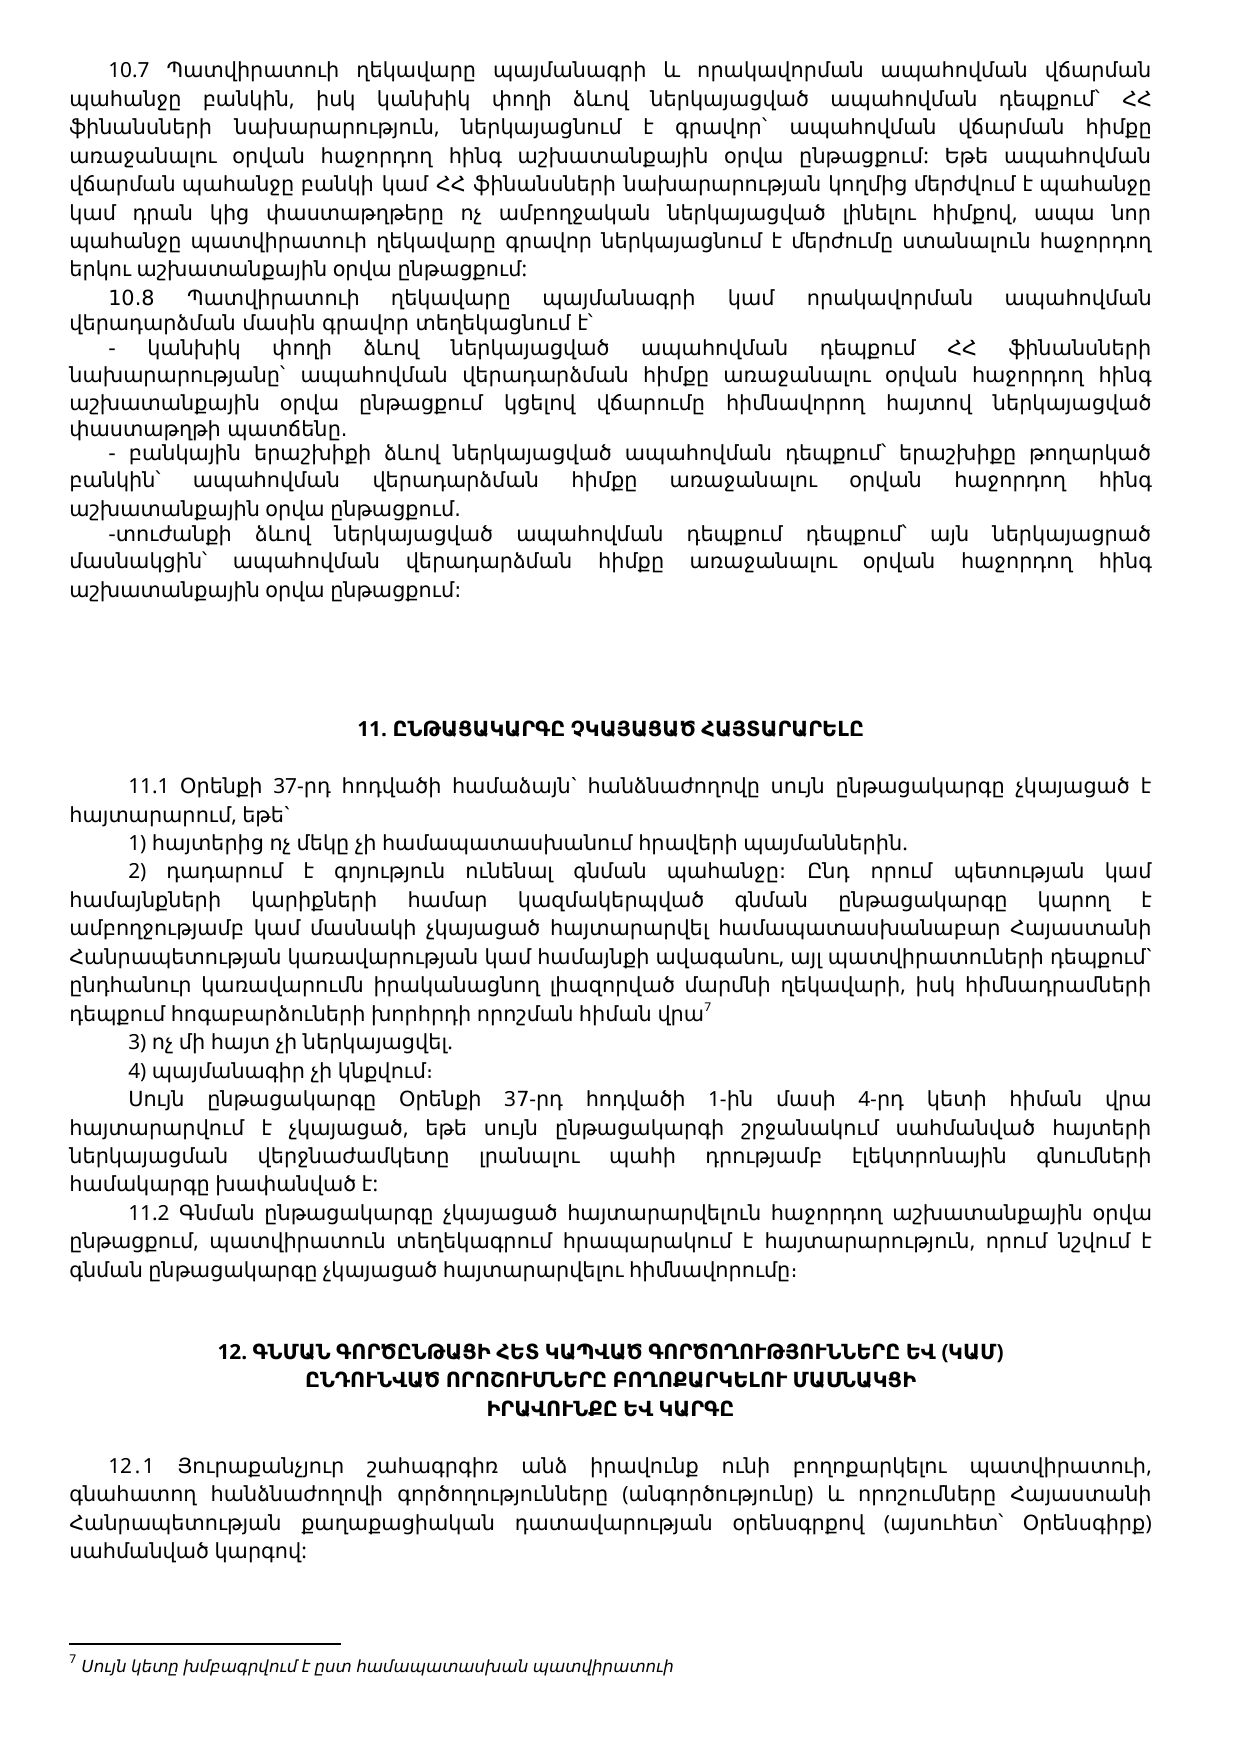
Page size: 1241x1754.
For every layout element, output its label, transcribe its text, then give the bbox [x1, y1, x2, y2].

text 1) հայտերից ոչ մեկը չի համապատասխանում հրավերի պայմաններին. [69, 828, 1152, 857]
text - կանխիկ փողի ձևով ներկայացված ապահովման դեպքում ՀՀ ֆինանսների նախարարությանը՝ ապահովման վերադարձման հիմքը առաջանալու օրվան հաջորդող հինգ աշխատանքային օրվա ընթացքում կցելով վճարումը հիմնավորող հայտով ներկայացված փաստաթղթի պատճենը. [69, 336, 1152, 441]
text 10.8 Պատվիրատուի ղեկավարը պայմանագրի կամ որակավորման ապահովման վերադարձման մասին գրավոր տեղեկացնում է՝ [69, 283, 1152, 336]
text - բանկային երաշխիքի ձևով ներկայացված ապահովման դեպքում՝ երաշխիքը թողարկած բանկին՝ ապահովման վերադարձման հիմքը առաջանալու օրվան հաջորդող հինգ աշխատանքային օրվա ընթացքում. [69, 441, 1152, 522]
text 10.7 Պատվիրատուի ղեկավարը պայմանագրի և որակավորման ապահովման վճարման պահանջը բանկին, իսկ կանխիկ փողի ձևով ներկայացված ապահովման դեպքում՝ ՀՀ ֆինանսների նախարարություն, ներկայացնում է գրավոր՝ ապահովման վճարման հիմքը առաջանալու օրվան հաջորդող հինգ աշխատանքային օրվա ընթացքում: Եթե ապահովման վճարման պահանջը բանկի կամ ՀՀ ֆինանսների նախարարության կողմից մերժվում է պահանջը կամ դրան կից փաստաթղթերը ոչ ամբողջական ներկայացված լինելու հիմքով, ապա նոր պահանջը պատվիրատուի ղեկավարը գրավոր ներկայացնում է մերժումը ստանալուն հաջորդող երկու աշխատանքային օրվա ընթացքում: [69, 56, 1152, 283]
text ԸՆԴՈՒՆՎԱԾ ՈՐՈՇՈՒՄՆԵՐԸ ԲՈՂՈՔԱՐԿԵԼՈՒ ՄԱՍՆԱԿՑԻ [69, 1366, 1152, 1394]
text 12. ԳՆՄԱՆ ԳՈՐԾԸՆԹԱՑԻ ՀԵՏ ԿԱՊՎԱԾ ԳՈՐԾՈՂՈՒԹՅՈՒՆՆԵՐԸ ԵՎ (ԿԱՄ) [69, 1337, 1152, 1366]
text -տուժանքի ձևով ներկայացված ապահովման դեպքում դեպքում՝ այն ներկայացրած մասնակցին՝ ապահովման վերադարձման հիմքը առաջանալու օրվան հաջորդող հինգ աշխատանքային օրվա ընթացքում: [69, 522, 1152, 603]
text 4) պայմանագիր չի կնքվում։ [69, 1056, 1152, 1084]
text 11.2 Գնման ընթացակարգը չկայացած հայտարարվելուն հաջորդող աշխատանքային օրվա ընթացքում, պատվիրատուն տեղեկագրում հրապարակում է հայտարարություն, որում նշվում է գնման ընթացակարգը չկայացած հայտարարվելու հիմնավորումը։ [69, 1198, 1152, 1283]
text 2) դադարում է գոյություն ունենալ գնման պահանջը: Ընդ որում պետության կամ համայնքների կարիքների համար կազմակերպված գնման ընթացակարգը կարող է ամբողջությամբ կամ մասնակի չկայացած հայտարարվել համապատասխանաբար Հայաստանի Հանրապետության կառավարության կամ համայնքի ավագանու, այլ պատվիրատուների դեպքում` ընդհանուր կառավարումն իրականացնող լիազորված մարմնի ղեկավարի, իսկ հիմնադրամների դեպքում հոգաբարձուների խորհրդի որոշման հիման վրա [69, 857, 1152, 1027]
text 3) ոչ մի հայտ չի ներկայացվել. [69, 1027, 1152, 1056]
text ԻՐԱՎՈՒՆՔԸ ԵՎ ԿԱՐԳԸ [69, 1394, 1152, 1422]
text 11. ԸՆԹԱՑԱԿԱՐԳԸ ՉԿԱՅԱՑԱԾ ՀԱՅՏԱՐԱՐԵԼԸ [69, 714, 1152, 743]
text 11.1 Օրենքի 37-րդ հոդվածի համաձայն` հանձնաժողովը սույն ընթացակարգը չկայացած է հայտարարում, եթե` [69, 771, 1152, 828]
text Սույն ընթացակարգը Օրենքի 37-րդ հոդվածի 1-ին մասի 4-րդ կետի հիման վրա հայտարարվում է չկայացած, եթե սույն ընթացակարգի շրջանակում սահմանված հայտերի ներկայացման վերջնաժամկետը լրանալու պահի դրությամբ էլեկտրոնային գնումների համակարգը խափանված է: [69, 1084, 1152, 1198]
text 12․1 Յուրաքանչյուր շահագրգիռ անձ իրավունք ունի բողոքարկելու պատվիրատուի, գնահատող հանձնաժողովի գործողությունները (անգործությունը) և որոշումները Հայաստանի Հանրապետության քաղաքացիական դատավարության օրենսգրքով (այսուհետ՝ Օրենսգիրք) սահմանված կարգով: [69, 1451, 1152, 1565]
